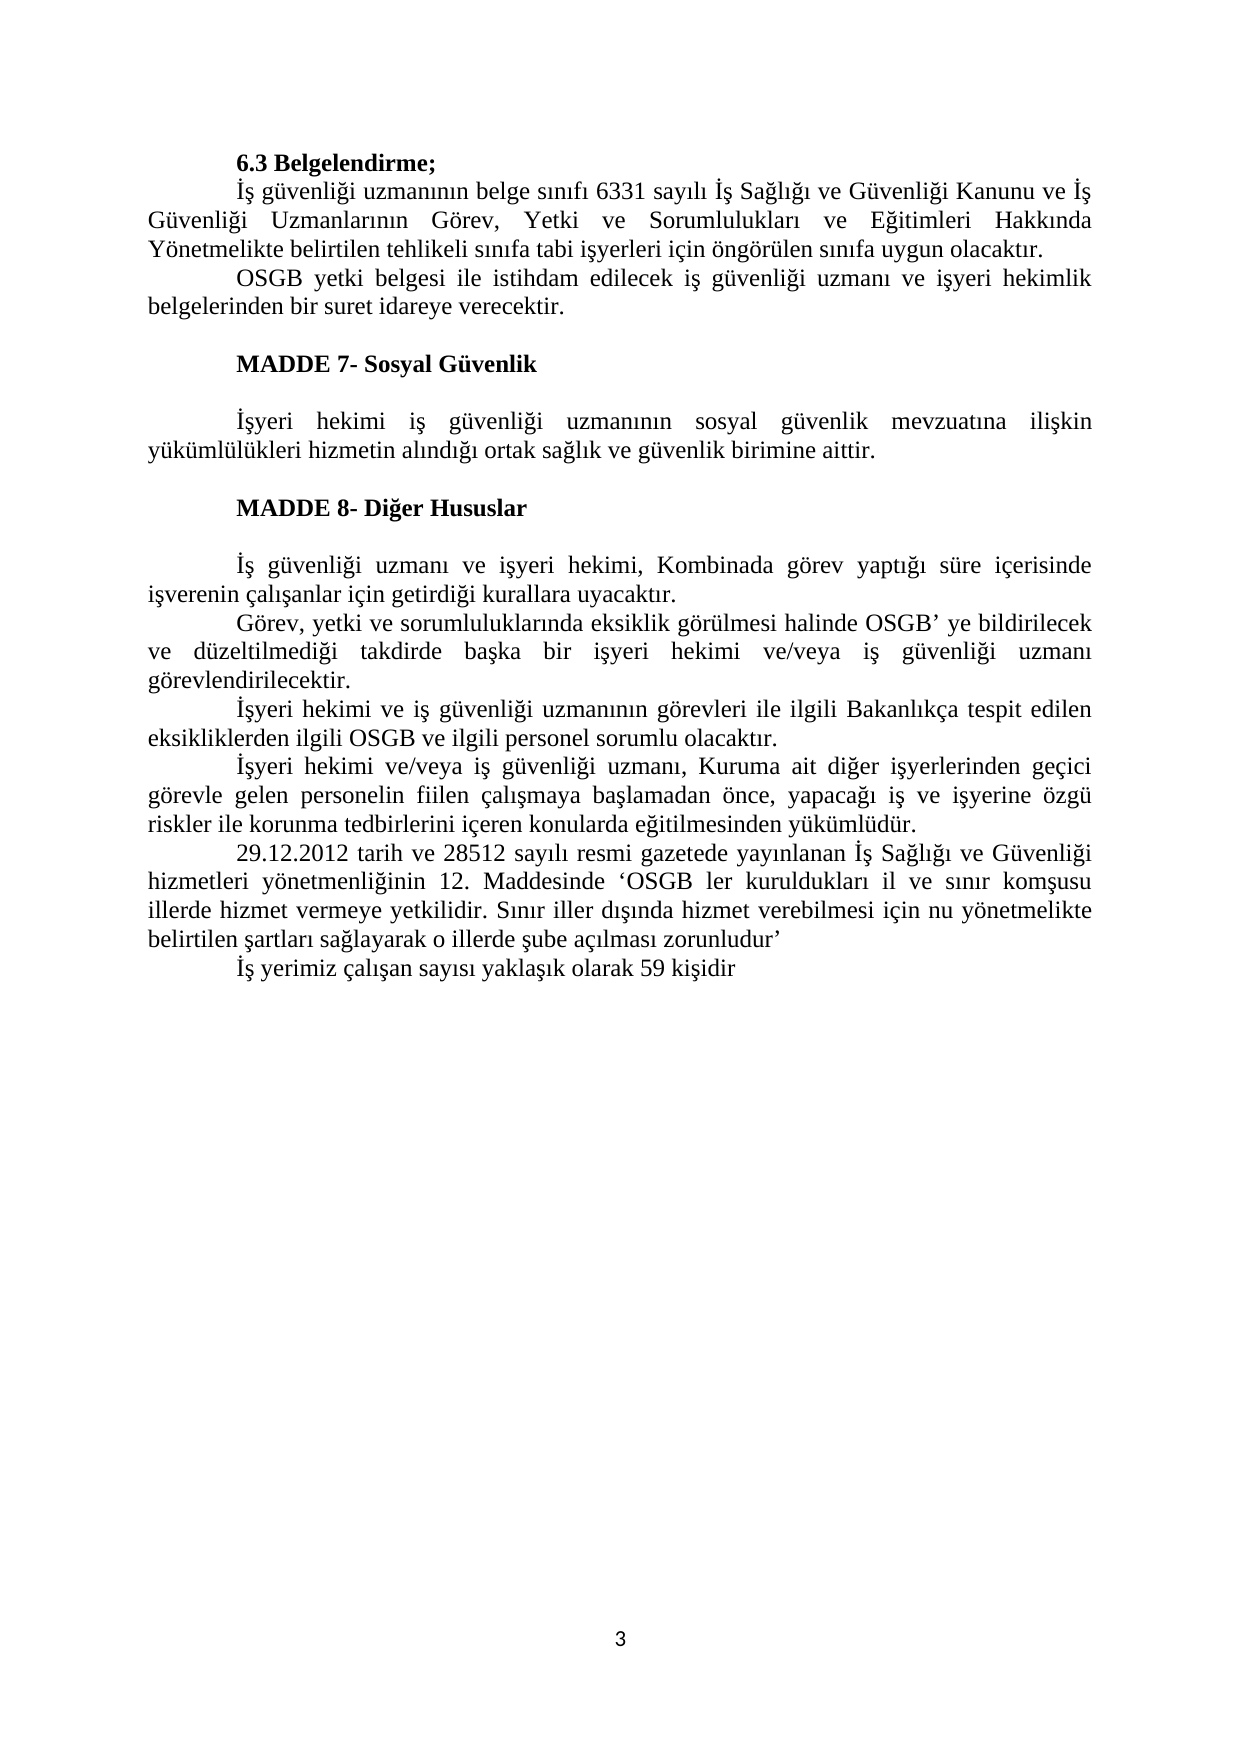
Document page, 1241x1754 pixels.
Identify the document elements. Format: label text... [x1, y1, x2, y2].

text İşyeri hekimi ve/veya iş güvenliği uzmanı, Kuruma ait diğer işyerlerinden geçici görevle gelen personelin fiilen çalışmaya başlamadan önce, yapacağı iş ve işyerine özgü riskler ile korunma tedbirlerini içeren konularda eğitilmesinden yükümlüdür. [148, 751, 1093, 838]
text MADDE 7- Sosyal Güvenlik [148, 349, 1093, 378]
text MADDE 8- Diğer Hususlar [148, 493, 1093, 521]
text 6.3 Belgelendirme; [148, 148, 1093, 176]
text 29.12.2012 tarih ve 28512 sayılı resmi gazetede yayınlanan İş Sağlığı ve Güvenliği hizmetleri yönetmenliğinin 12. Maddesinde ‘OSGB ler kuruldukları il ve sınır komşusu illerde hizmet vermeye yetkilidir. Sınır iller dışında hizmet verebilmesi için nu yönetmelikte belirtilen şartları sağlayarak o illerde şube açılması zorunludur’ [148, 838, 1093, 953]
text İş yerimiz çalışan sayısı yaklaşık olarak 59 kişidir [148, 953, 1093, 981]
text İş güvenliği uzmanının belge sınıfı 6331 sayılı İş Sağlığı ve Güvenliği Kanunu ve İş Güvenliği Uzmanlarının Görev, Yetki ve Sorumlulukları ve Eğitimleri Hakkında Yönetmelikte belirtilen tehlikeli sınıfa tabi işyerleri için öngörülen sınıfa uygun olacaktır. [148, 176, 1093, 263]
text Görev, yetki ve sorumluluklarında eksiklik görülmesi halinde OSGB’ ye bildirilecek ve düzeltilmediği takdirde başka bir işyeri hekimi ve/veya iş güvenliği uzmanı görevlendirilecektir. [148, 608, 1093, 694]
text İşyeri hekimi iş güvenliği uzmanının sosyal güvenlik mevzuatına ilişkin yükümlülükleri hizmetin alındığı ortak sağlık ve güvenlik birimine aittir. [148, 406, 1093, 464]
text İş güvenliği uzmanı ve işyeri hekimi, Kombinada görev yaptığı süre içerisinde işverenin çalışanlar için getirdiği kurallara uyacaktır. [148, 550, 1093, 608]
text İşyeri hekimi ve iş güvenliği uzmanının görevleri ile ilgili Bakanlıkça tespit edilen eksikliklerden ilgili OSGB ve ilgili personel sorumlu olacaktır. [148, 694, 1093, 751]
text OSGB yetki belgesi ile istihdam edilecek iş güvenliği uzmanı ve işyeri hekimlik belgelerinden bir suret idareye verecektir. [148, 263, 1093, 320]
